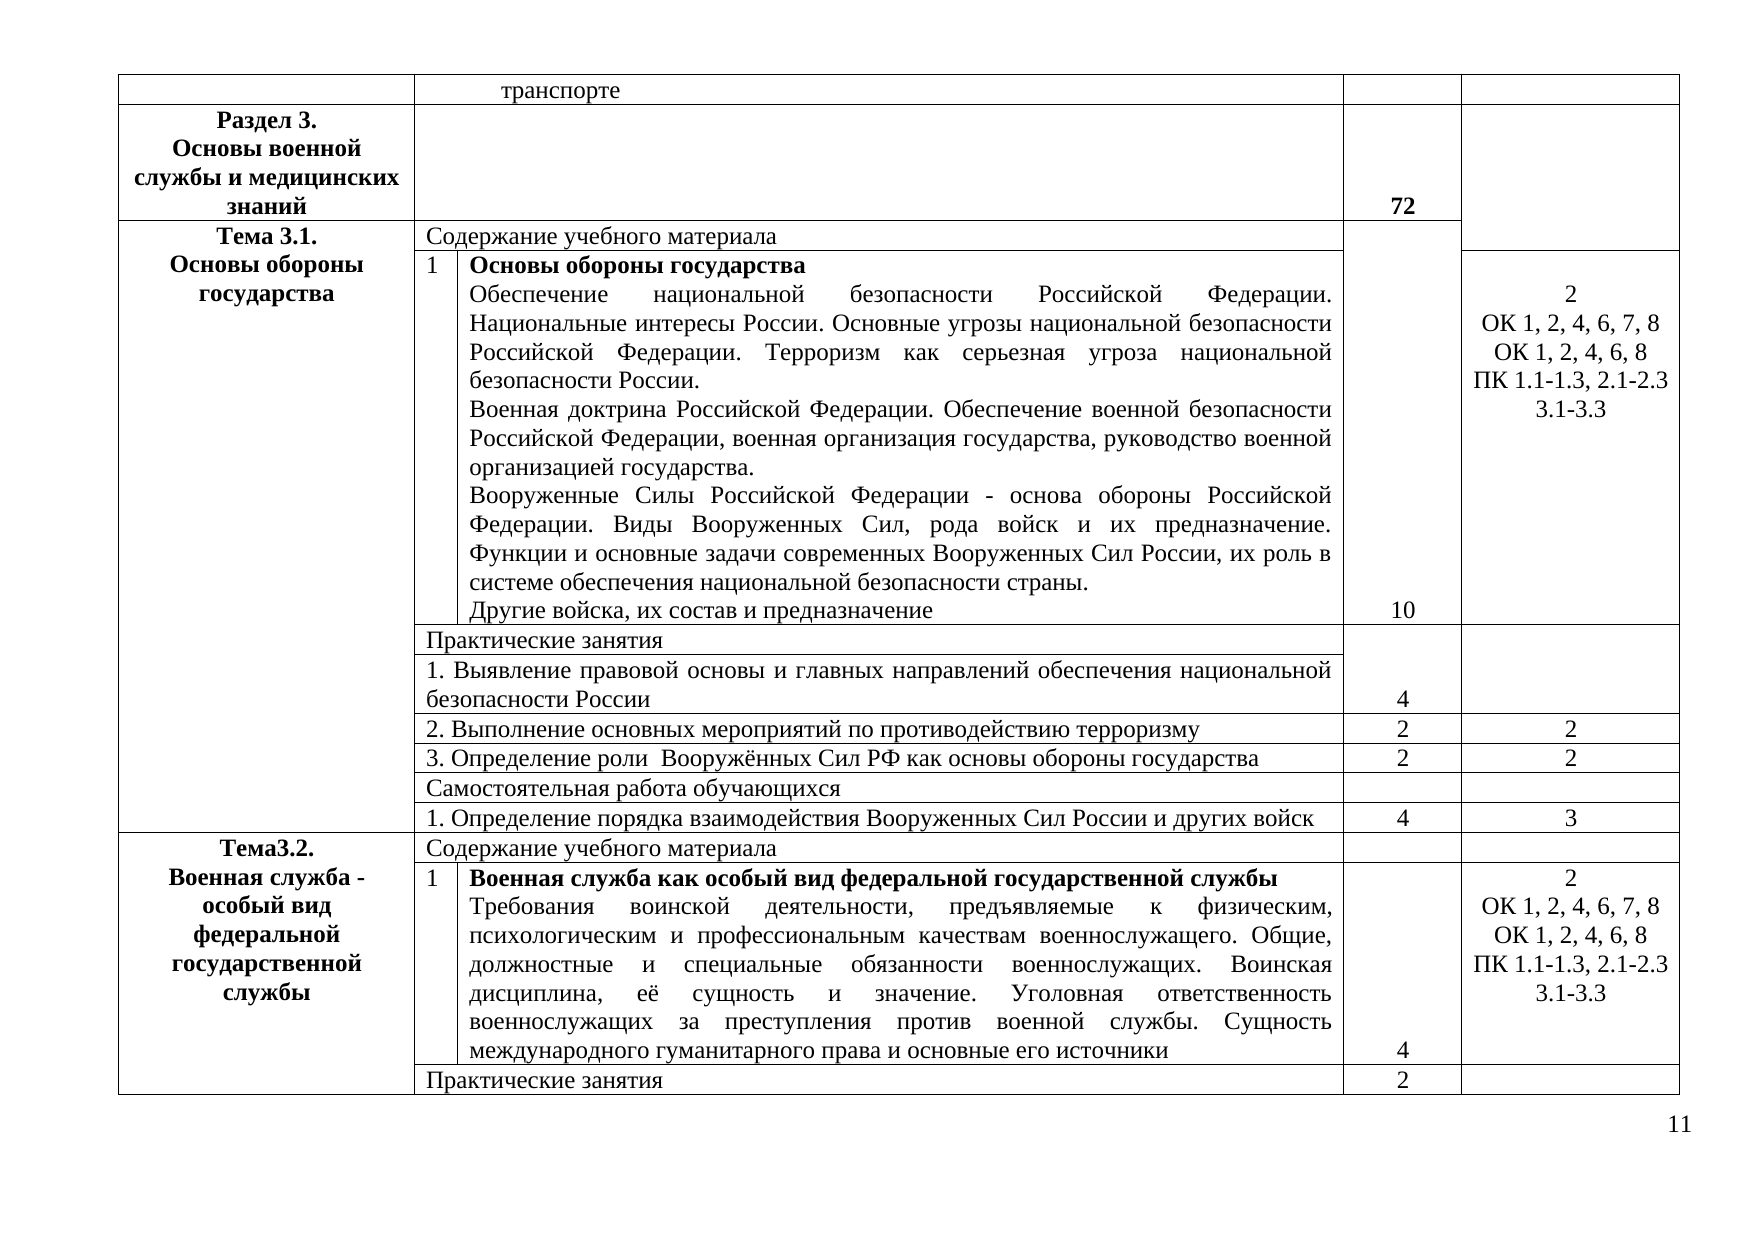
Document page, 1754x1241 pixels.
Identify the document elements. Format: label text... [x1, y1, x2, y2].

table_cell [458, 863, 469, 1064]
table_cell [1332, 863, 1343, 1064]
table_cell [1462, 105, 1679, 249]
table_cell [1451, 833, 1461, 862]
table_cell [1462, 773, 1473, 802]
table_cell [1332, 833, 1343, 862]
table_cell 2 [1462, 75, 1679, 104]
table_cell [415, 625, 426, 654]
table_cell [1344, 833, 1355, 862]
table_cell 2 ОК 1, 2, 4, 6, 7, 8 ОК 1, 2, 4, 6, 8 ПК 1.1-1.3, 2.1-2.3 3.1-3.3 [1462, 251, 1679, 624]
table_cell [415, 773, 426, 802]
table_cell 1 [1344, 75, 1461, 104]
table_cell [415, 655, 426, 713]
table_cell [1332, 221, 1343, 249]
table_cell 10 [1344, 221, 1461, 624]
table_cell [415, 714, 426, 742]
table_cell [1451, 773, 1461, 802]
table_cell [1462, 625, 1679, 713]
table_cell 1 [415, 251, 457, 624]
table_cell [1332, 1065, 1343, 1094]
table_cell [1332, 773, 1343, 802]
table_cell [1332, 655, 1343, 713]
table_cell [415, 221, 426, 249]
table_cell Тема 3.1. Основы обороны государства [119, 221, 414, 832]
table_cell [415, 105, 1343, 220]
table_cell [1344, 773, 1355, 802]
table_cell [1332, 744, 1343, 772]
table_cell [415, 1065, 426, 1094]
table_cell Тема3.2. Военная служба - особый вид федеральной государственной службы [119, 833, 414, 1094]
table_cell [1462, 1065, 1473, 1094]
table_cell [1668, 773, 1679, 802]
table_cell [1462, 833, 1473, 862]
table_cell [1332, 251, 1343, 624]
table_cell 4 [1344, 625, 1461, 713]
table_cell 72 [1344, 105, 1461, 220]
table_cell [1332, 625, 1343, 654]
table_cell 4 [1344, 863, 1461, 1064]
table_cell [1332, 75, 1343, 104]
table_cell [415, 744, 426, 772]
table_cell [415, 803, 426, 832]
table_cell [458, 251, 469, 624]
table_cell 1 [415, 863, 457, 1064]
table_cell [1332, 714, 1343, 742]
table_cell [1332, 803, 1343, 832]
table_cell [1668, 1065, 1679, 1094]
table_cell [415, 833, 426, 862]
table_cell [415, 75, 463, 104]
table_cell [1668, 833, 1679, 862]
